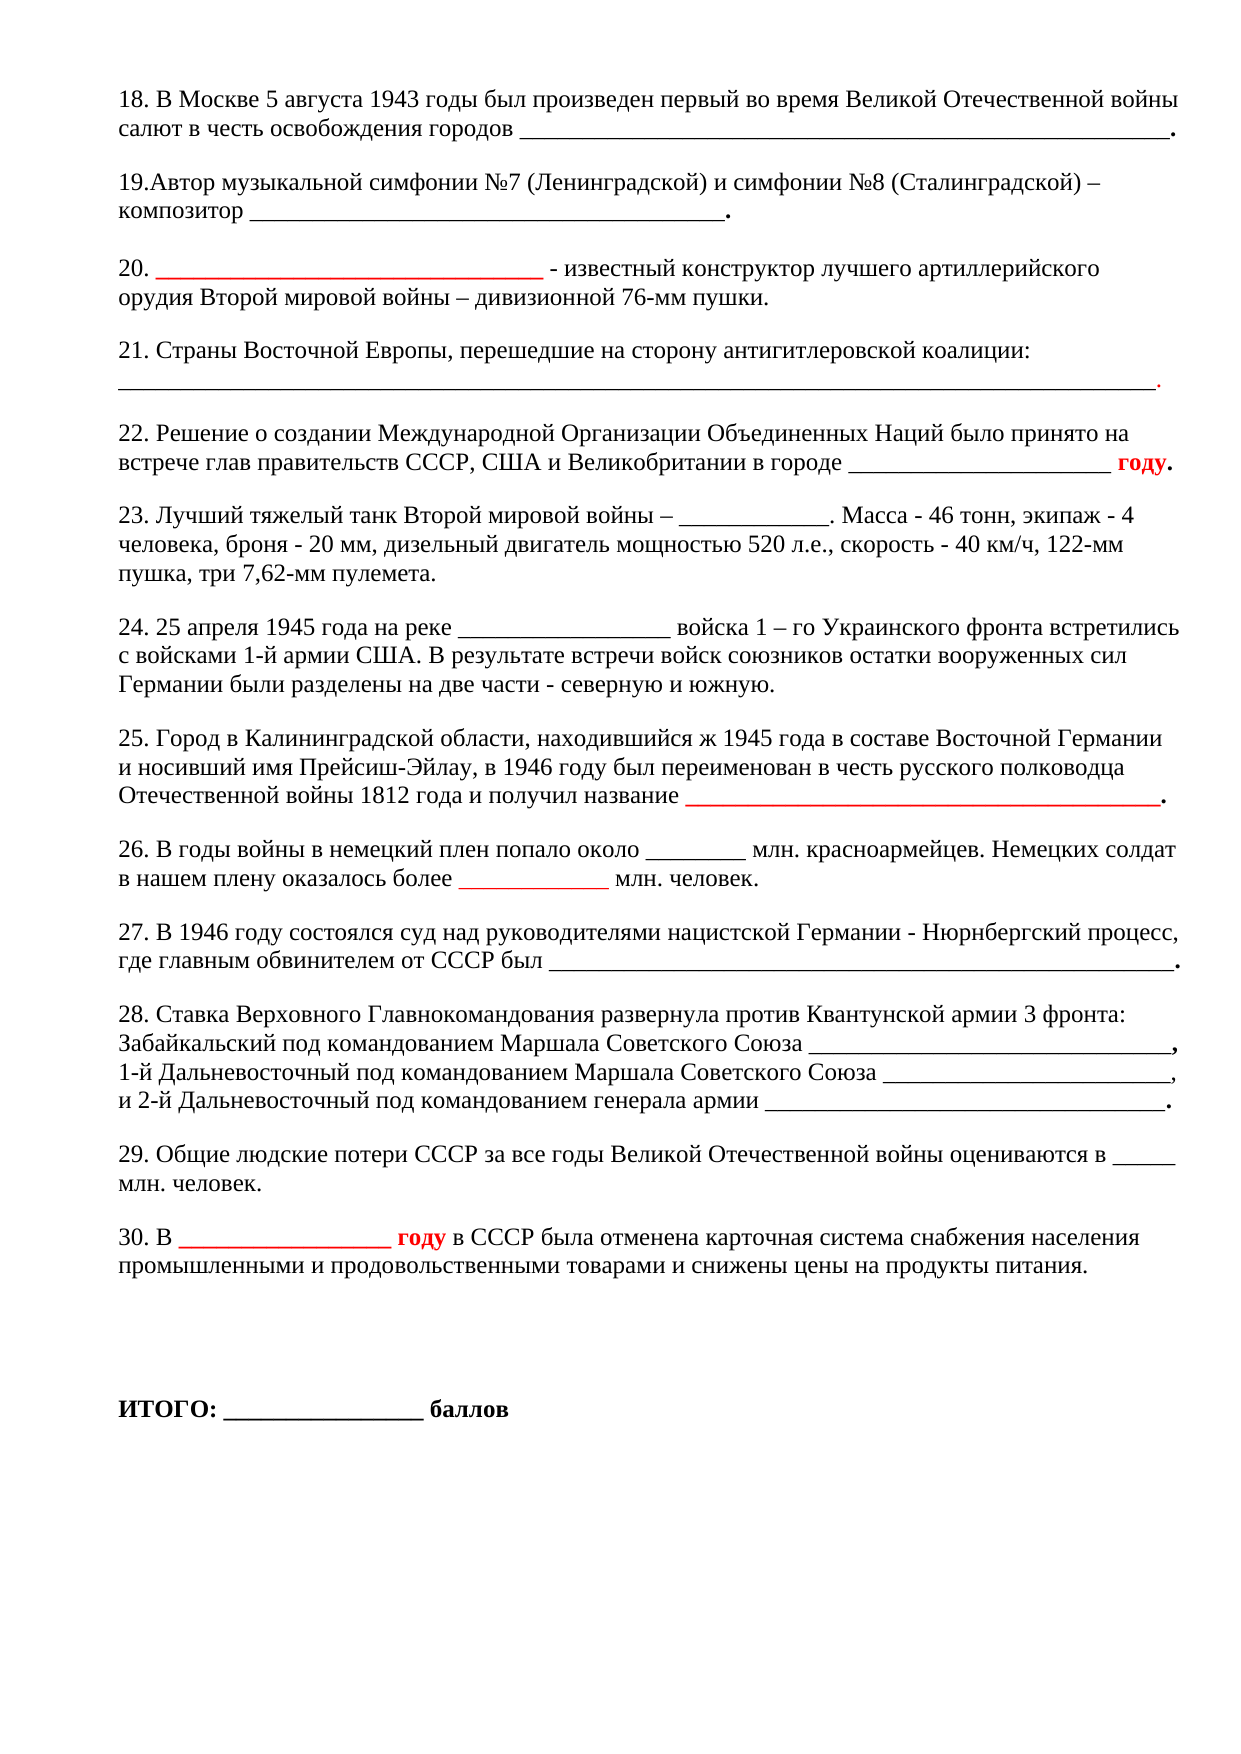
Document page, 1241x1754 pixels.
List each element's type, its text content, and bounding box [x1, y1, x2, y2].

text 23. Лучший тяжелый танк Второй мировой войны – ____________. Масса - 46 тонн, экипаж - 4 человека, броня - , дизельный двигатель мощностью .е., скорость - , 122-мм пушка, три 7,62-мм пулемета. [118, 500, 1181, 587]
text 20. _______________________________ - известный конструктор лучшего артиллерийского орудия Второй мировой войны – дивизионной 76-мм пушки. [118, 253, 1181, 310]
text ИТОГО: ________________ баллов [118, 1394, 1181, 1423]
text 19.Автор музыкальной симфонии №7 (Ленинградской) и симфонии №8 (Сталинградской) – композитор ______________________________________. [118, 167, 1181, 224]
text 29. Общие людские потери СССР за все годы Великой Отечественной войны оцениваются в _____ млн. человек. [118, 1139, 1181, 1197]
text 30. В _________________ году в СССР была отменена карточная система снабжения населения промышленными и продовольственными товарами и снижены цены на продукты питания. [118, 1222, 1181, 1279]
text 22. Решение о создании Международной Организации Объединенных Наций было принято на встрече глав правительств СССР, США и Великобритании в городе _____________________ году. [118, 418, 1181, 475]
text 24. 25 апреля 1945 года на реке _________________ войска 1 – го Украинского фронта встретились с войсками 1-й армии США. В результате встречи войск союзников остатки вооруженных сил Германии были разделены на две части - северную и южную. [118, 612, 1181, 698]
text 27. В 1946 году состоялся суд над руководителями нацистской Германии - Нюрнбергский процесс, где главным обвинителем от СССР был __________________________________________________. [118, 917, 1181, 974]
text 26. В годы войны в немецкий плен попало около ________ млн. красноармейцев. Немецких солдат в нашем плену оказалось более ____________ млн. человек. [118, 834, 1181, 892]
text 25. Город в Калининградской области, находившийся ж 1945 года в составе Восточной Германии и носивший имя Прейсиш-Эйлау, в 1946 году был переименован в честь русского полководца Отечественной войны 1812 года и получил название ______________________________________. [118, 723, 1181, 809]
text 21. Страны Восточной Европы, перешедшие на сторону антигитлеровской коалиции: ___________________________________________________________________________________. [118, 335, 1181, 393]
text 28. Ставка Верховного Главнокомандования развернула против Квантунской армии 3 фронта: Забайкальский под командованием Маршала Советского Союза _____________________________, 1-й Дальневосточный под командованием Маршала Советского Союза _______________________, и 2-й Дальневосточный под командованием генерала армии ________________________________. [118, 999, 1181, 1114]
text 18. В Москве 5 августа 1943 годы был произведен первый во время Великой Отечественной войны салют в честь освобождения городов ____________________________________________________. [118, 84, 1181, 142]
